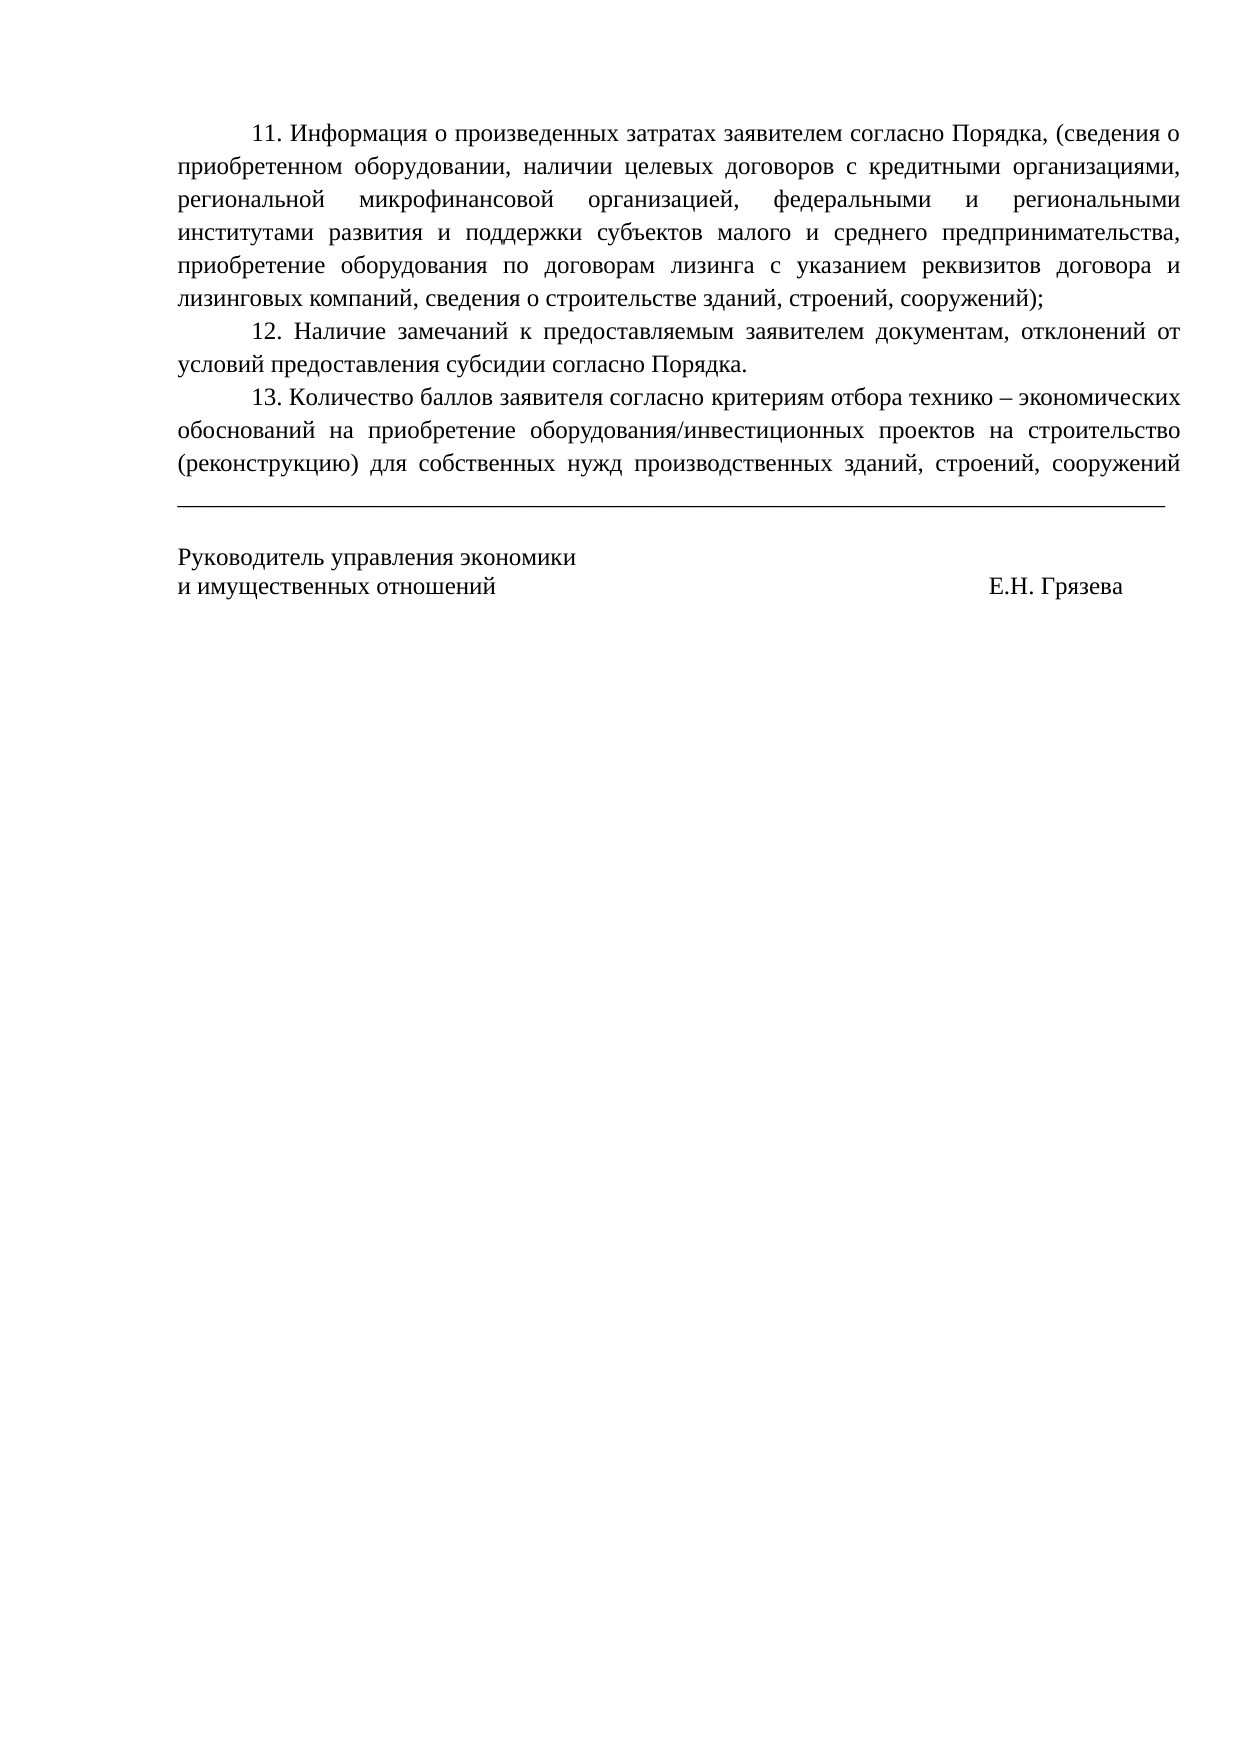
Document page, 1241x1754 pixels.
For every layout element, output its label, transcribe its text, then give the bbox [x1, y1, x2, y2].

text и имущественных отношений Е.Н. Грязева [177, 571, 1181, 599]
text 11. Информация о произведенных затратах заявителем согласно Порядка, (сведения о приобретенном оборудовании, наличии целевых договоров с кредитными организациями, региональной микрофинансовой организацией, федеральными и региональными институтами развития и поддержки субъектов малого и среднего предпринимательства, приобретение оборудования по договорам лизинга с указанием реквизитов договора и лизинговых компаний, сведения о строительстве зданий, строений, сооружений); [177, 118, 1181, 312]
text Руководитель управления экономики [177, 542, 1181, 571]
text 13. Количество баллов заявителя согласно критериям отбора технико – экономических обоснований на приобретение оборудования/инвестиционных проектов на строительство (реконструкцию) для собственных нужд производственных зданий, строений, сооружений _______________________________________________________________________________ [177, 382, 1181, 510]
text 12. Наличие замечаний к предоставляемым заявителем документам, отклонений от условий предоставления субсидии согласно Порядка. [177, 316, 1181, 378]
